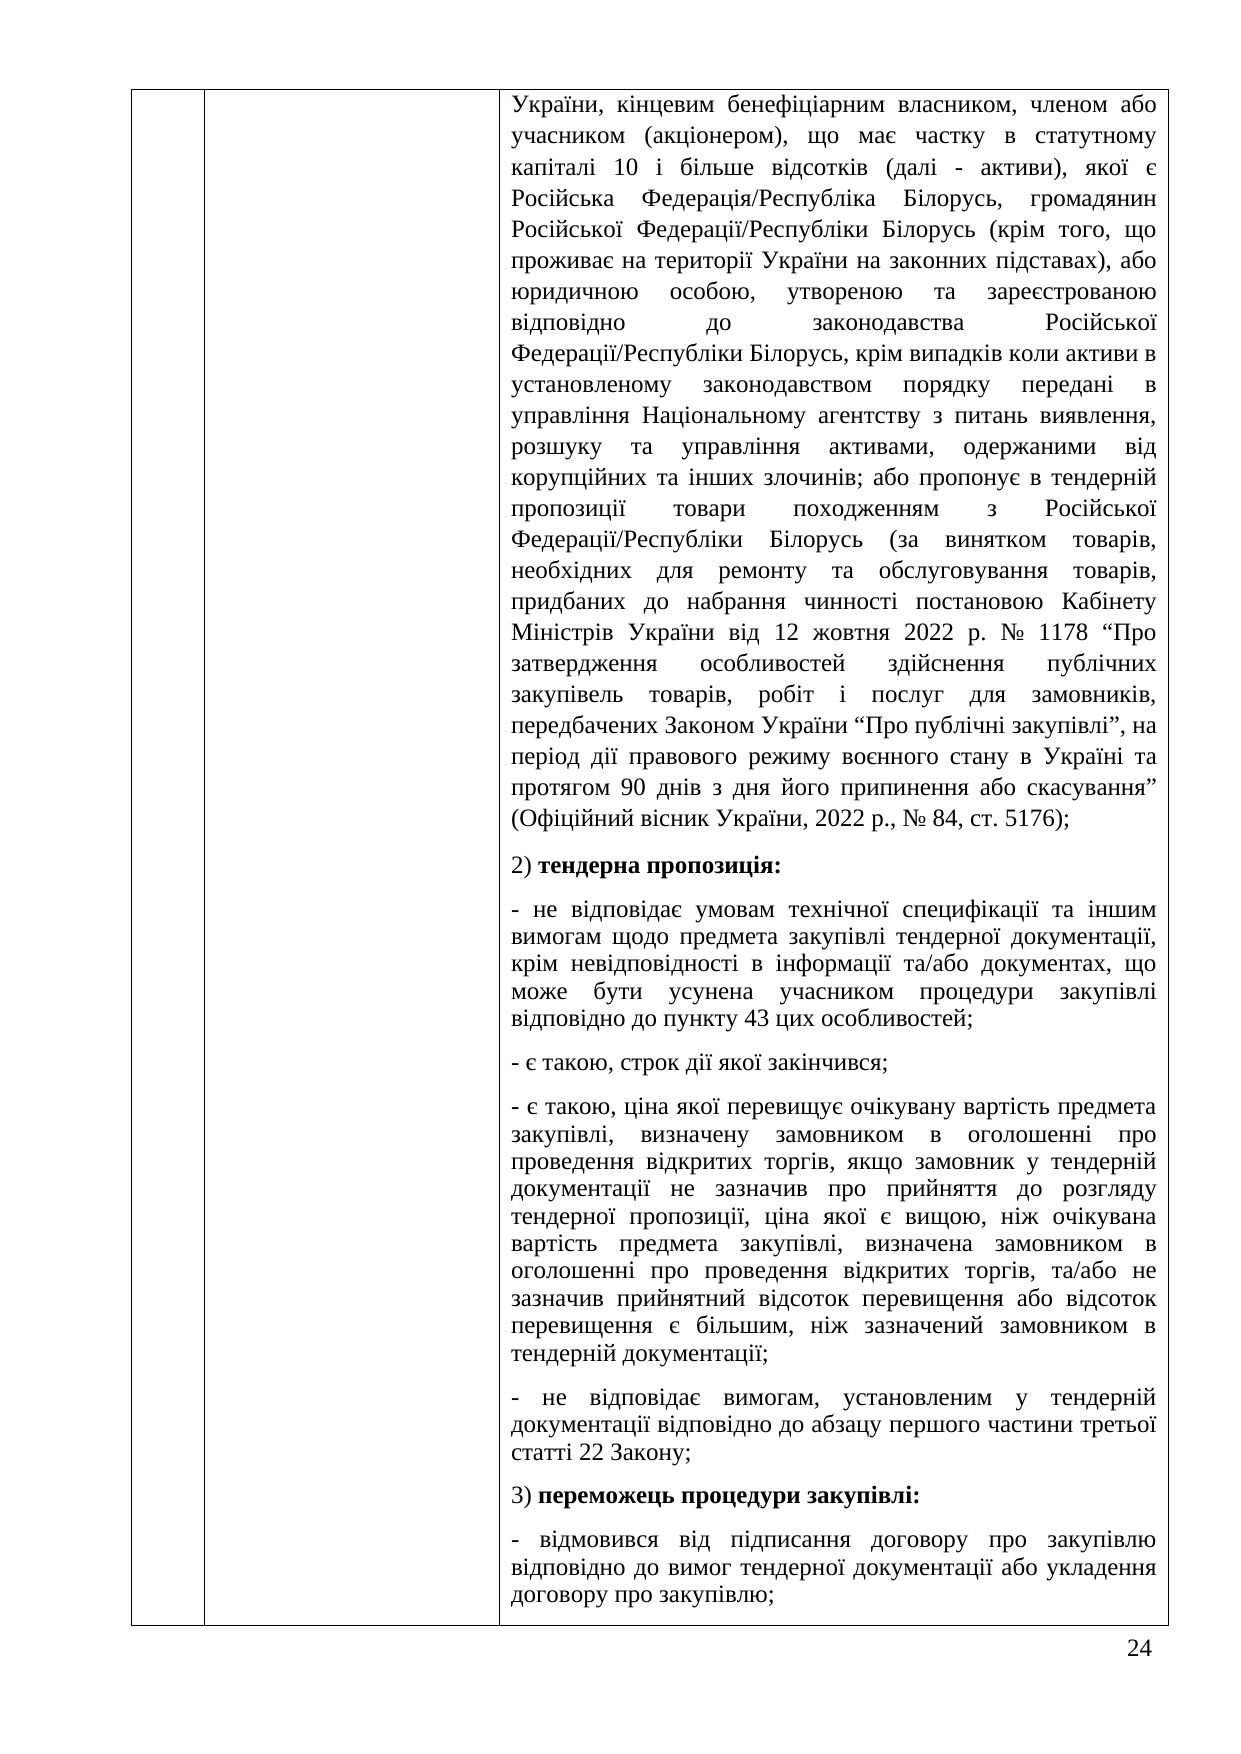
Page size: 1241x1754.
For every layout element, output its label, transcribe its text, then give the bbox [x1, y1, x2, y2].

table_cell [205, 90, 499, 1625]
table_cell 3 [132, 90, 204, 1625]
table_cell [500, 90, 1168, 1625]
